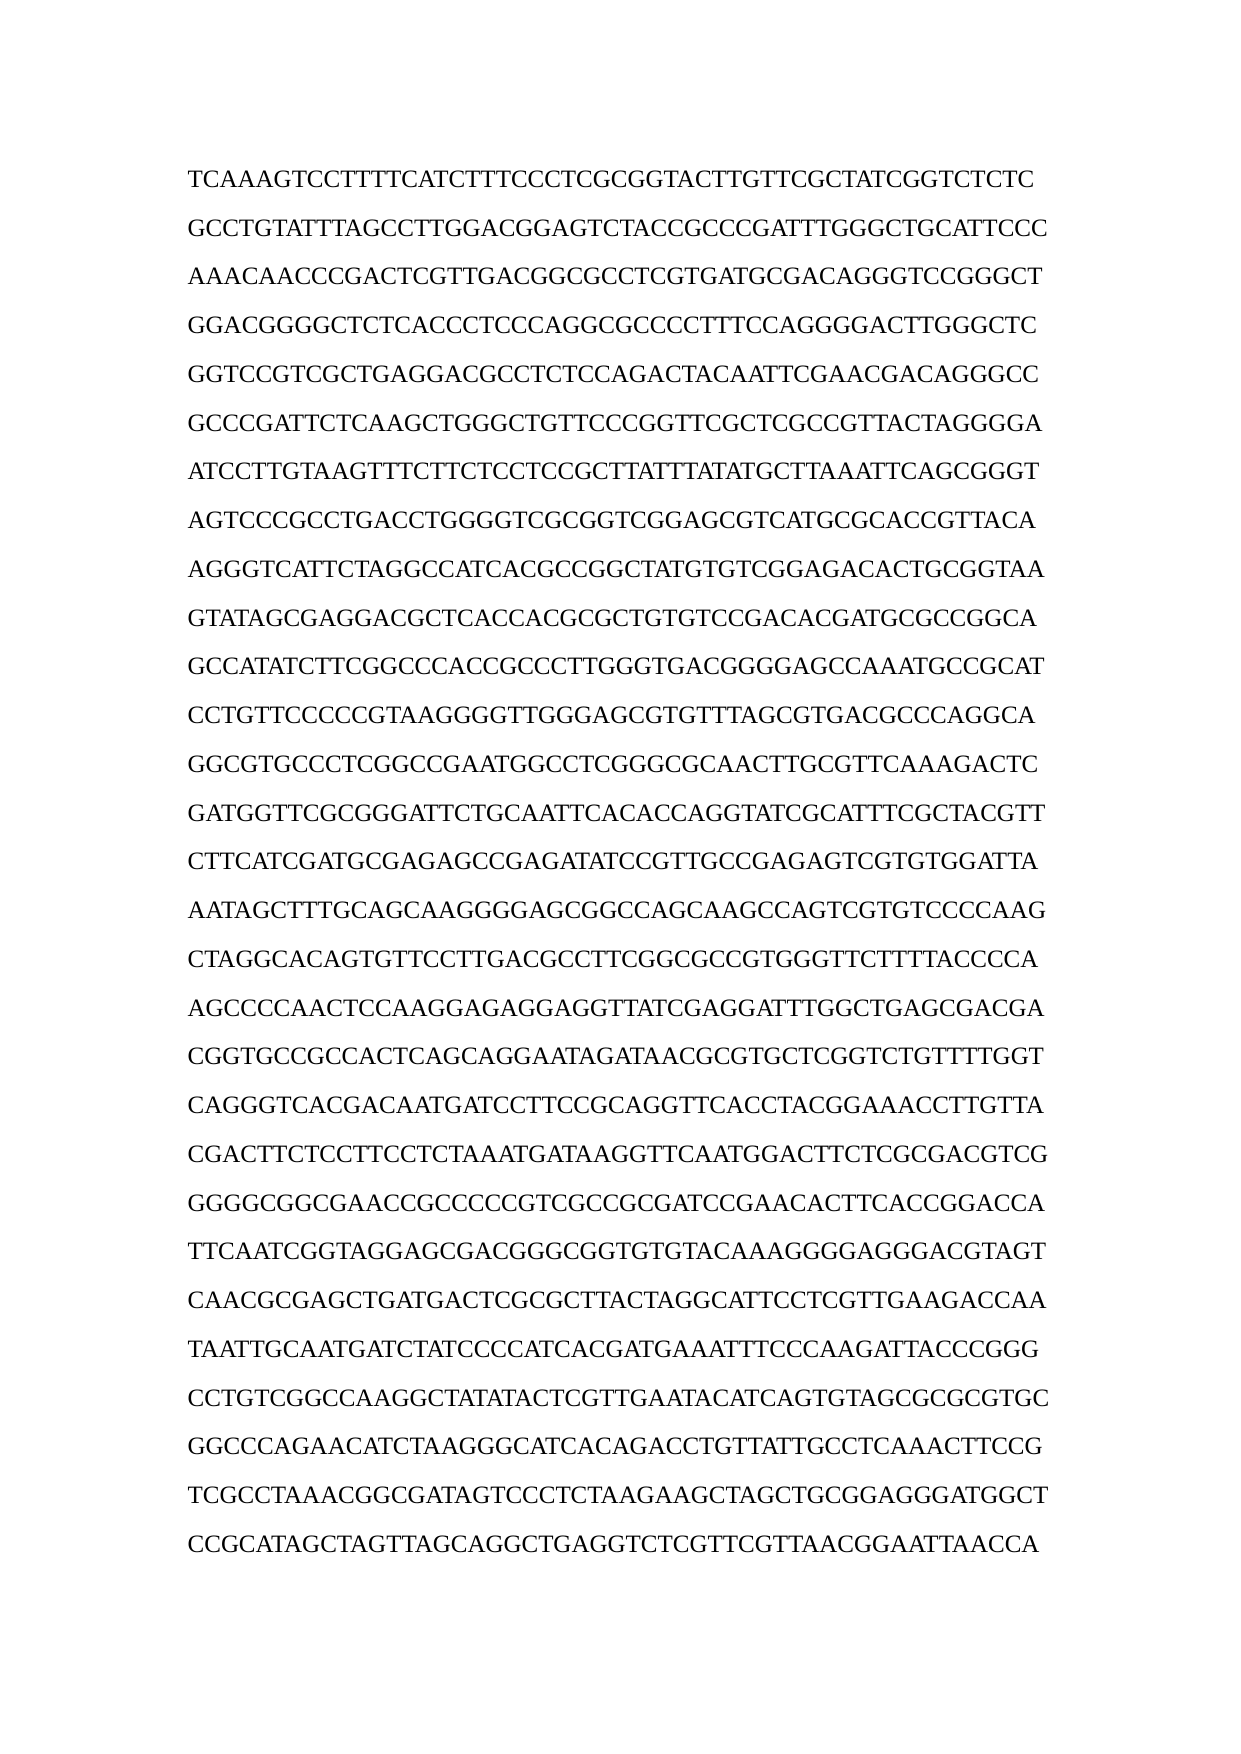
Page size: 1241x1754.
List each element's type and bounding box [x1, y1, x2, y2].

text [187, 162, 1053, 1559]
